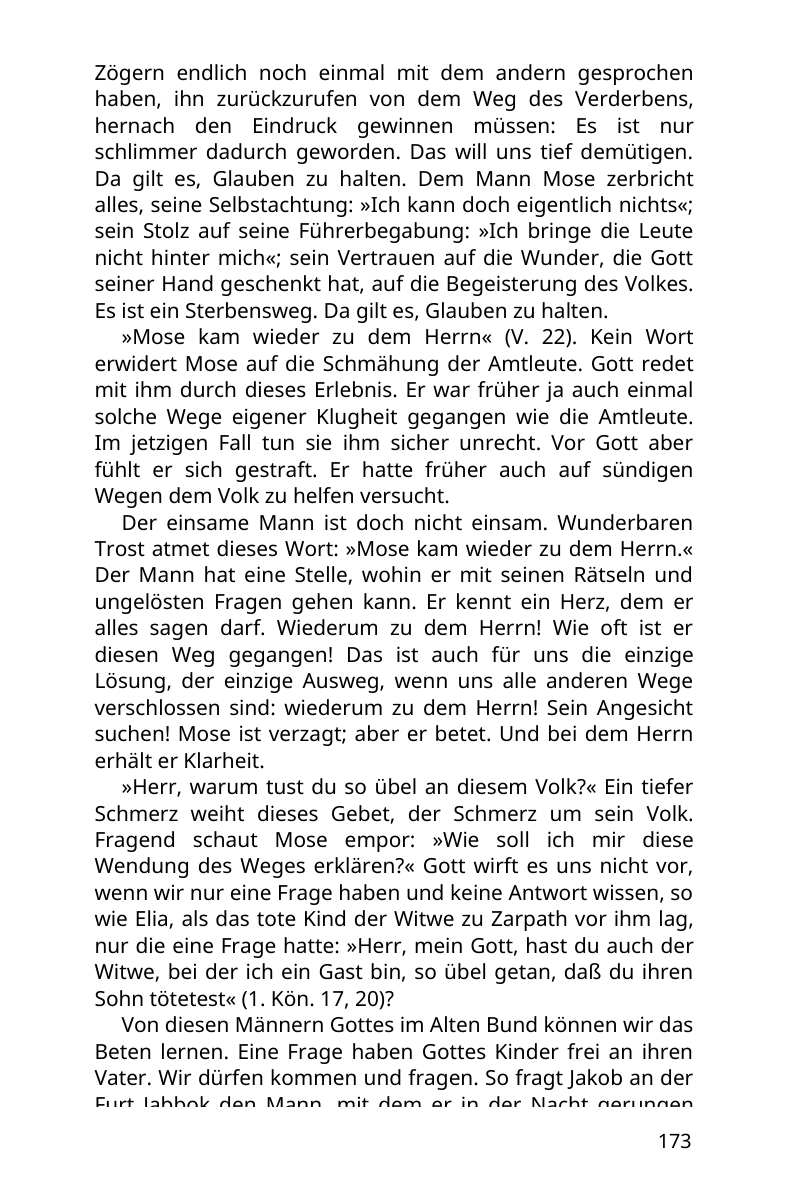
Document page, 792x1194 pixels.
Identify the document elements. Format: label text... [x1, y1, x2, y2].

text »Mose kam wieder zu dem Herrn« (V. 22). Kein Wort erwidert Mose auf die Schmähung der Amtleute. Gott redet mit ihm durch dieses Erlebnis. Er war früher ja auch einmal solche Wege eigener Klugheit gegangen wie die Amtleute. Im jetzigen Fall tun sie ihm sicher unrecht. Vor Gott aber fühlt er sich gestraft. Er hatte früher auch auf sündigen Wegen dem Volk zu helfen versucht. [94, 324, 694, 509]
text »Herr, warum tust du so übel an diesem Volk?« Ein tiefer Schmerz weiht dieses Gebet, der Schmerz um sein Volk. Fragend schaut Mose empor: »Wie soll ich mir diese Wendung des Weges erklären?« Gott wirft es uns nicht vor, wenn wir nur eine Frage haben und keine Antwort wissen, so wie Elia, als das tote Kind der Witwe zu Zarpath vor ihm lag, nur die eine Frage hatte: »Herr, mein Gott, hast du auch der Witwe, bei der ich ein Gast bin, so übel getan, daß du ihren Sohn tötetest« (1. Kön. 17, 20)? [94, 773, 694, 1012]
text 173 [658, 1133, 692, 1153]
text Zögern endlich noch einmal mit dem andern gesprochen haben, ihn zurückzurufen von dem Weg des Verderbens, hernach den Eindruck gewinnen müssen: Es ist nur schlimmer dadurch geworden. Das will uns tief demütigen. Da gilt es, Glauben zu halten. Dem Mann Mose zerbricht alles, seine Selbstachtung: »Ich kann doch eigentlich nichts«; sein Stolz auf seine Führerbegabung: »Ich bringe die Leute nicht hinter mich«; sein Vertrauen auf die Wunder, die Gott seiner Hand geschenkt hat, auf die Begeisterung des Volkes. Es ist ein Sterbensweg. Da gilt es, Glauben zu halten. [94, 59, 694, 324]
text Der einsame Mann ist doch nicht einsam. Wunderbaren Trost atmet dieses Wort: »Mose kam wieder zu dem Herrn.« Der Mann hat eine Stelle, wohin er mit seinen Rätseln und ungelösten Fragen gehen kann. Er kennt ein Herz, dem er alles sagen darf. Wiederum zu dem Herrn! Wie oft ist er diesen Weg gegangen! Das ist auch für uns die einzige Lösung, der einzige Ausweg, wenn uns alle anderen Wege verschlossen sind: wiederum zu dem Herrn! Sein Angesicht suchen! Mose ist verzagt; aber er betet. Und bei dem Herrn erhält er Klarheit. [94, 509, 694, 773]
text Von diesen Männern Gottes im Alten Bund können wir das Beten lernen. Eine Frage haben Gottes Kinder frei an ihren Vater. Wir dürfen kommen und fragen. So fragt Jakob an der Furt Jabbok den Mann, mit dem er in der Nacht gerungen hatte: »Wie heißest du?« Er will aus dem Namen dessen, der mit ihm kämpfte, den Schlüssel entnehmen für dieses Erlebnis mit seinem Gott: »Wie heißest du?« Die Antwort, die er erhält, ist eigentlich keine [94, 1012, 694, 1107]
